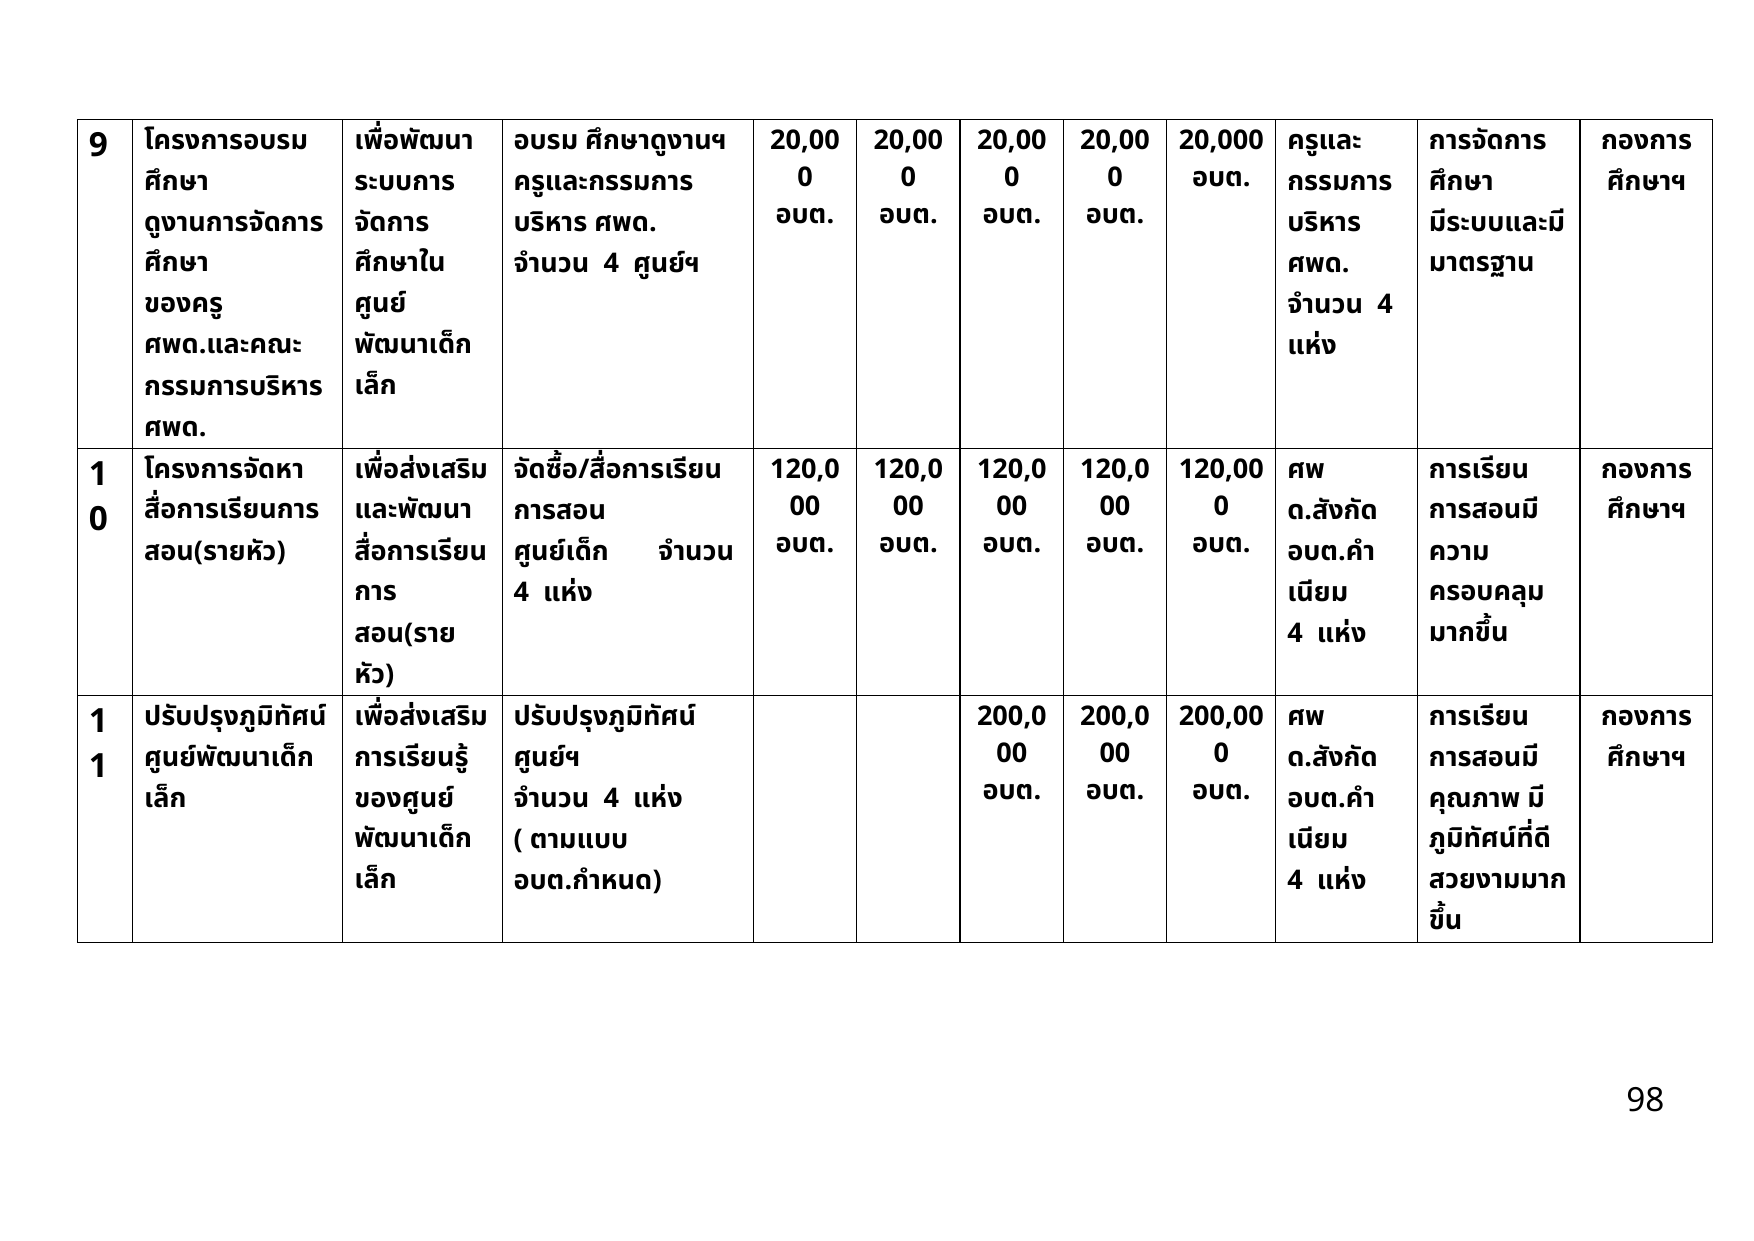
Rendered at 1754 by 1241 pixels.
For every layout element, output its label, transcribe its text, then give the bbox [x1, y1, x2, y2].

table_cell 120,000 อบต. [754, 449, 856, 695]
table_cell ศพด.สังกัด อบต.คำเนียม 4 แห่ง [1276, 696, 1417, 942]
table_cell 120,000 อบต. [857, 449, 959, 695]
table_cell การเรียนการสอนมีคุณภาพ มีภูมิทัศน์ที่ดี สวยงามมากขึ้น [1418, 696, 1579, 942]
table_cell อบรม ศึกษาดูงานฯ ครูและกรรมการบริหาร ศพด. จำนวน 4 ศูนย์ฯ [503, 120, 753, 448]
table_cell [754, 696, 856, 942]
table_cell 120,000 อบต. [1064, 449, 1166, 695]
table_cell 10 [78, 449, 132, 695]
table_cell [857, 696, 959, 942]
table_cell 9 [78, 120, 132, 448]
table_cell กองการศึกษาฯ [1581, 120, 1712, 448]
table_cell ครูและกรรมการ บริหาร ศพด. จำนวน 4 แห่ง [1276, 120, 1417, 448]
table_cell ปรับปรุงภูมิทัศน์ศูนย์ฯ จำนวน 4 แห่ง ( ตามแบบ อบต.กำหนด) [503, 696, 753, 942]
table_cell 20,000 อบต. [754, 120, 856, 448]
table_cell ศพด.สังกัด อบต.คำเนียม 4 แห่ง [1276, 449, 1417, 695]
table_cell ปรับปรุงภูมิทัศน์ศูนย์พัฒนาเด็กเล็ก [133, 696, 342, 942]
table_cell 20,000 อบต. [1064, 120, 1166, 448]
table_cell 200,000 อบต. [961, 696, 1063, 942]
table_cell 20,000 อบต. [961, 120, 1063, 448]
table_cell เพื่อพัฒนาระบบการจัดการศึกษาในศูนย์ พัฒนาเด็กเล็ก [343, 120, 502, 448]
table_cell โครงการอบรม ศึกษา ดูงานการจัดการศึกษา ของครู ศพด.และคณะกรรมการบริหาร ศพด. [133, 120, 342, 448]
table_cell 11 [78, 696, 132, 942]
table_cell 120,000 อบต. [1167, 449, 1275, 695]
table_cell 20,000 อบต. [1167, 120, 1275, 448]
table_cell การเรียนการสอนมีความครอบคลุมมากขึ้น [1418, 449, 1579, 695]
table_cell เพื่อส่งเสริมและพัฒนาสื่อการเรียนการสอน(รายหัว) [343, 449, 502, 695]
table_cell กองการศึกษาฯ [1581, 696, 1712, 942]
table_cell จัดซื้อ/สื่อการเรียนการสอน ศูนย์เด็ก จำนวน 4 แห่ง [503, 449, 753, 695]
table_cell กองการศึกษาฯ [1581, 449, 1712, 695]
table_cell 200,000 อบต. [1167, 696, 1275, 942]
table_cell เพื่อส่งเสริมการเรียนรู้ของศูนย์พัฒนาเด็กเล็ก [343, 696, 502, 942]
table_cell 20,000 อบต. [857, 120, 959, 448]
table_cell 120,000 อบต. [961, 449, 1063, 695]
table_cell 200,000 อบต. [1064, 696, 1166, 942]
table_cell การจัดการศึกษา มีระบบและมีมาตรฐาน [1418, 120, 1579, 448]
table_cell โครงการจัดหาสื่อการเรียนการสอน(รายหัว) [133, 449, 342, 695]
